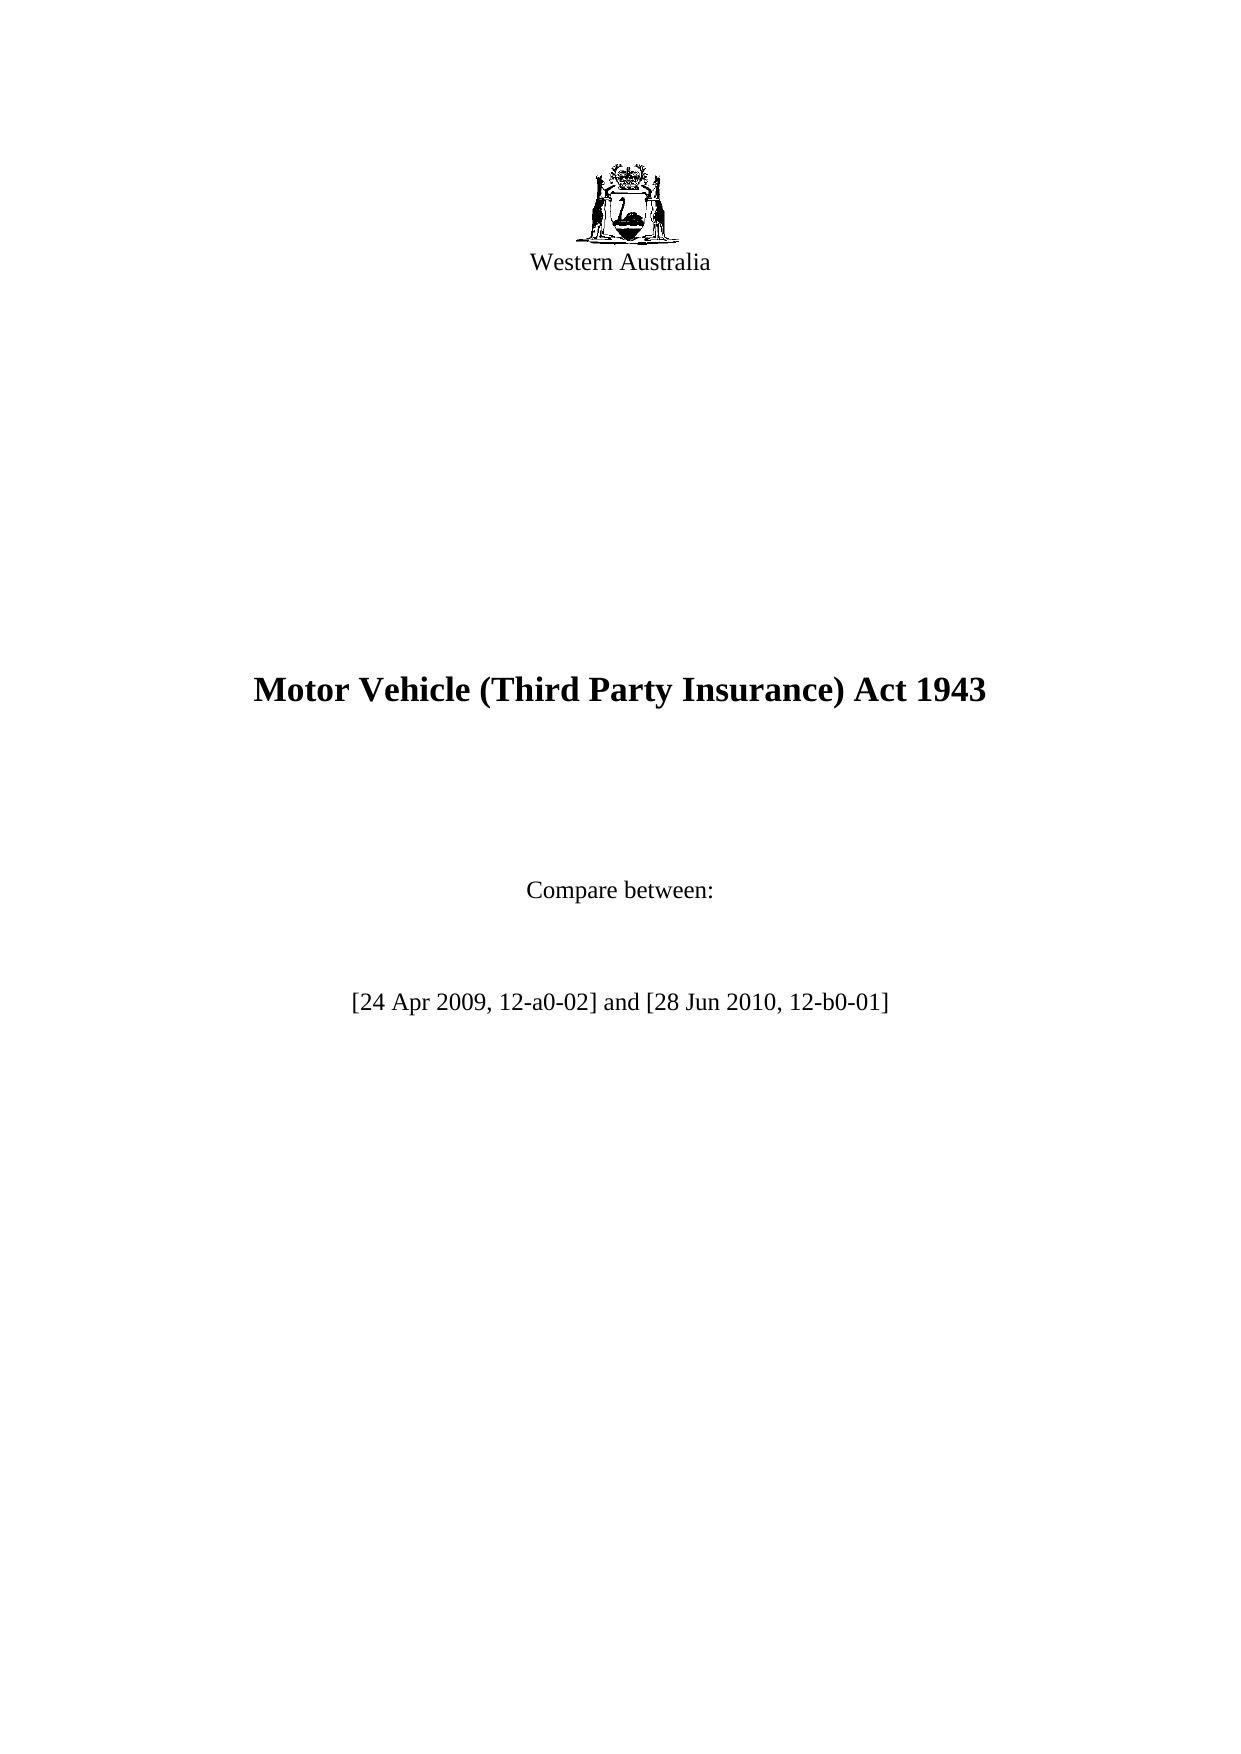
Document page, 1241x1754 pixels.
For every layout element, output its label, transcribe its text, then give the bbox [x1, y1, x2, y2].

text Western Australia [251, 247, 990, 276]
text Compare between: [251, 875, 990, 904]
text Motor Vehicle (Third Party Insurance) Act 1943 [251, 668, 990, 709]
text [24 Apr 2009, 12-a0-02] and [28 Jun 2010, 12-b0-01] [251, 987, 990, 1016]
picture [575, 162, 679, 246]
